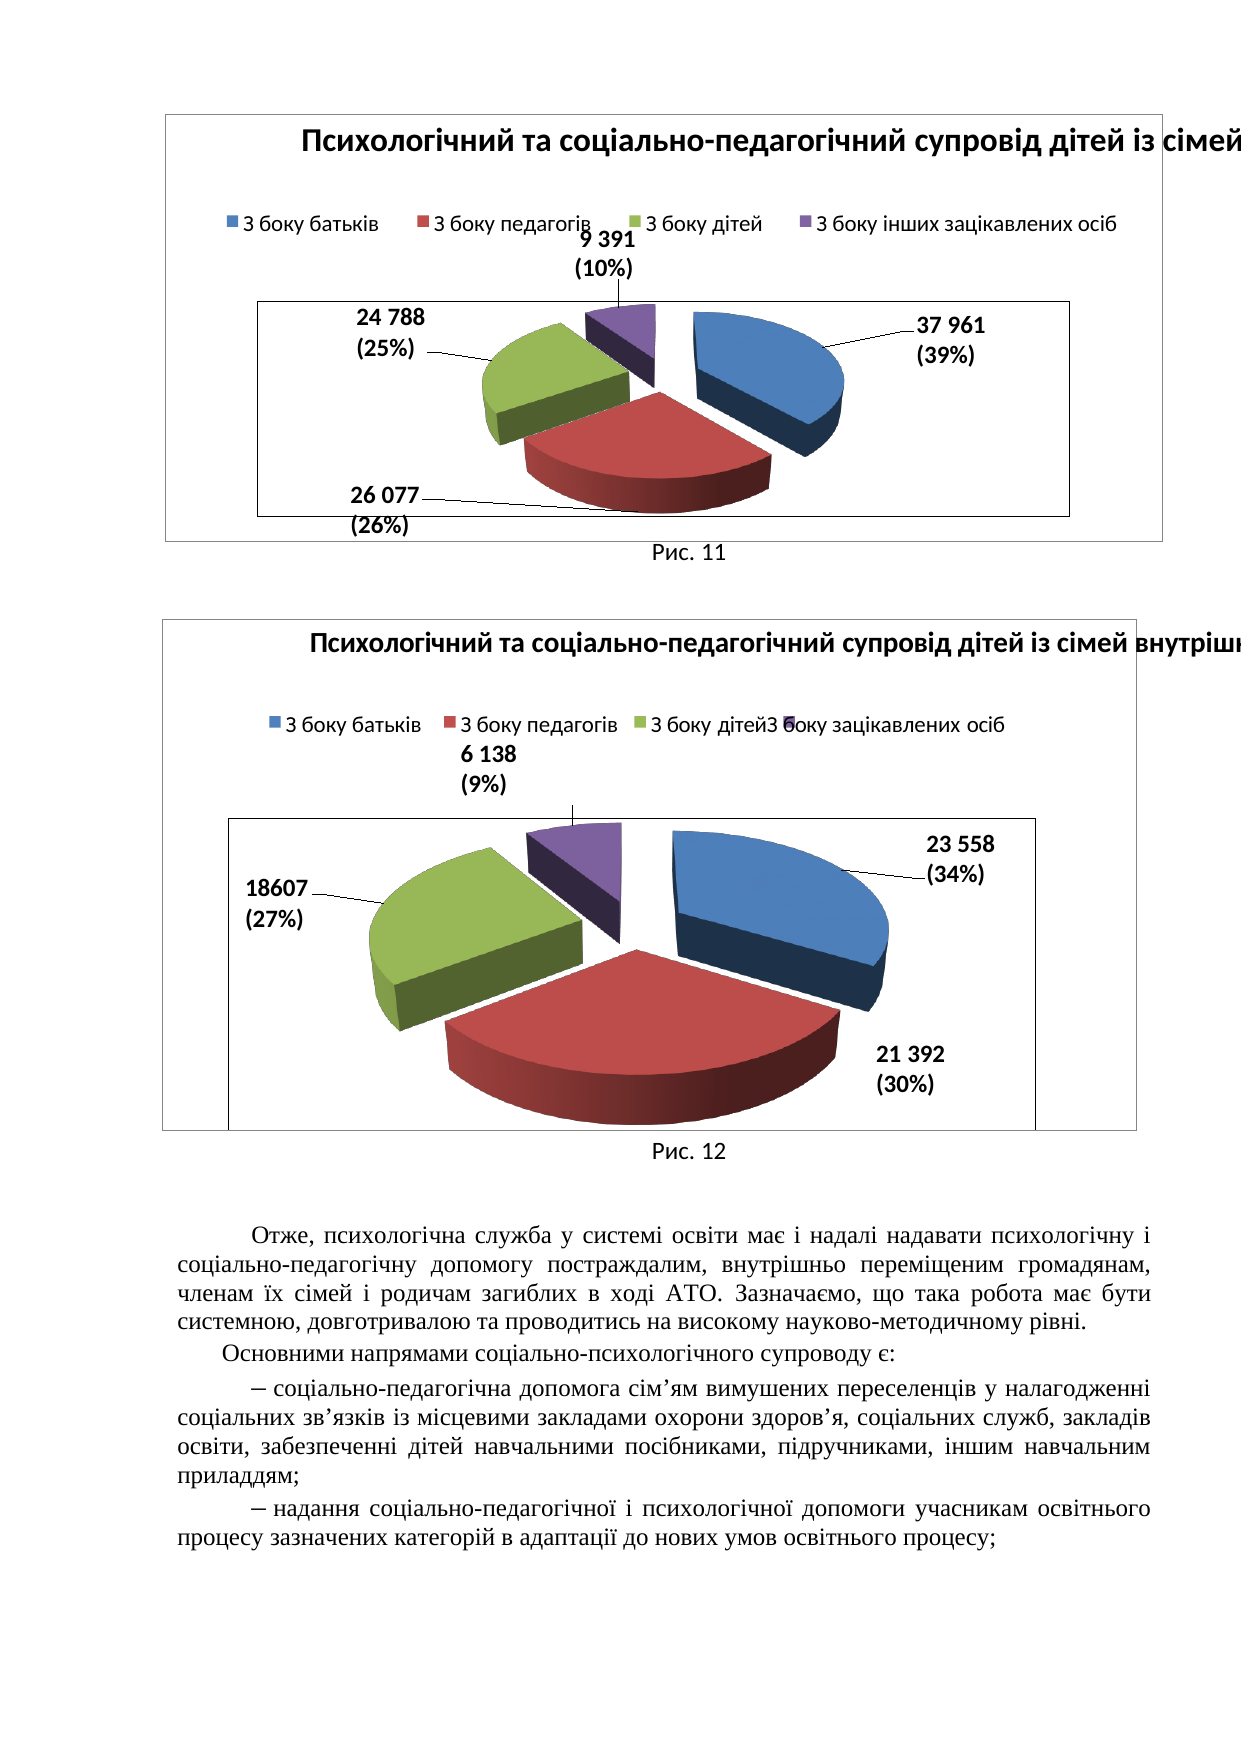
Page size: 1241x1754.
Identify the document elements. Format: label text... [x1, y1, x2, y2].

list надання соціально-педагогічної і психологічної допомоги учасникам освітнього процесу зазначених категорій в адаптації до нових умов освітнього процесу; [177, 1489, 1152, 1551]
text Рис. 11 [652, 541, 1169, 565]
picture [229, 819, 652, 1130]
picture [258, 302, 1069, 516]
text Рис. 12 [652, 615, 1169, 1166]
text Отже, психологічна служба у системі освіти має і надалі надавати психологічну і соціально-педагогічну допомогу постраждалим, внутрішньо переміщеним громадянам, членам їх сімей і родичам загиблих в ході АТО. Зазначаємо, що така робота має бути системною, довготривалою та проводитись на високому науково-методичному рівні. [177, 1220, 1152, 1335]
text Основними напрямами соціально-психологічного супроводу є: [222, 1335, 1169, 1368]
list соціально-педагогічна допомога сім’ям вимушених переселенців у налагодженні соціальних зв’язків із місцевими закладами охорони здоров’я, соціальних служб, закладів освіти, забезпеченні дітей навчальними посібниками, підручниками, іншим навчальним приладдям; [177, 1369, 1151, 1489]
